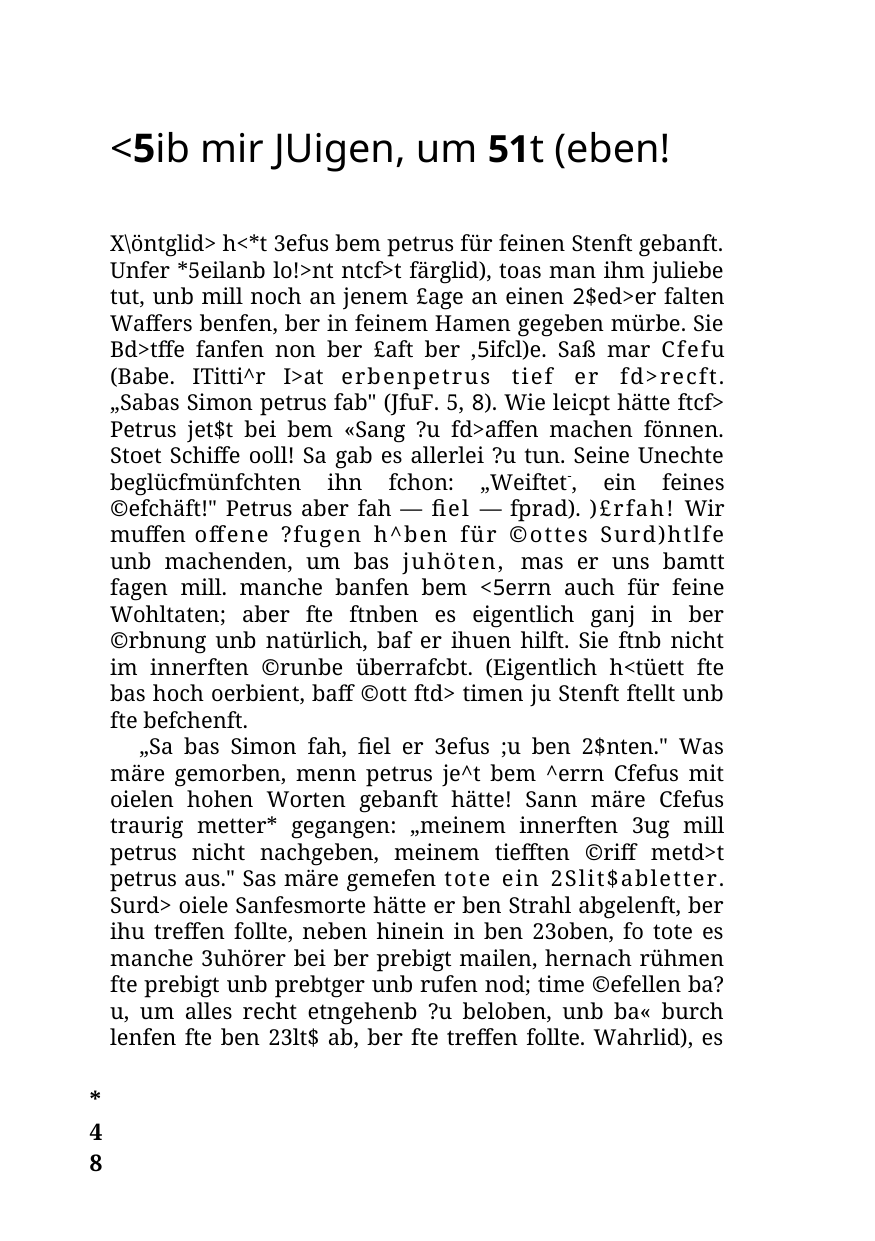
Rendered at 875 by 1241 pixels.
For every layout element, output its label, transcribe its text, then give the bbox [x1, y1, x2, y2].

text X\öntglid> h<*t 3efus bem petrus für feinen Stenft gebanft. Unfer *5eilanb lo!>nt ntcf>t färglid), toas man ihm juliebe tut, unb mill noch an jenem £age an einen 2$ed>er falten Waffers benfen, ber in feinem Hamen gegeben mürbe. Sie Bd>tffe fanfen non ber £aft ber ,5ifcl)e. Saß mar Cfefu (Babe. ITitti^r I>at erbenpetrus tief er fd>recft. „Sabas Simon petrus fab" (JfuF. 5, 8). Wie leicpt hätte ftcf> Petrus jet$t bei bem «Sang ?u fd>affen machen fönnen. Stoet Schiffe ooll! Sa gab es allerlei ?u tun. Seine Unechte beglücfmünfchten ihn fchon: „Weiftet-, ein feines ©efchäft!" Petrus aber fah — fiel — fprad). )£rfah! Wir muffen offene ?fugen h^ben für ©ottes Surd)htlfe unb machenden, um bas juhöten, mas er uns bamtt fagen mill. manche banfen bem <5errn auch für feine Wohltaten; aber fte ftnben es eigentlich ganj in ber ©rbnung unb natürlich, baf er ihuen hilft. Sie ftnb nicht im innerften ©runbe überrafcbt. (Eigentlich h<tüett fte bas hoch oerbient, baff ©ott ftd> timen ju Stenft ftellt unb fte befchenft. [110, 231, 725, 733]
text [110, 733, 725, 1051]
subtitle <5ib mir JUigen, um 51t (eben! [110, 131, 760, 170]
